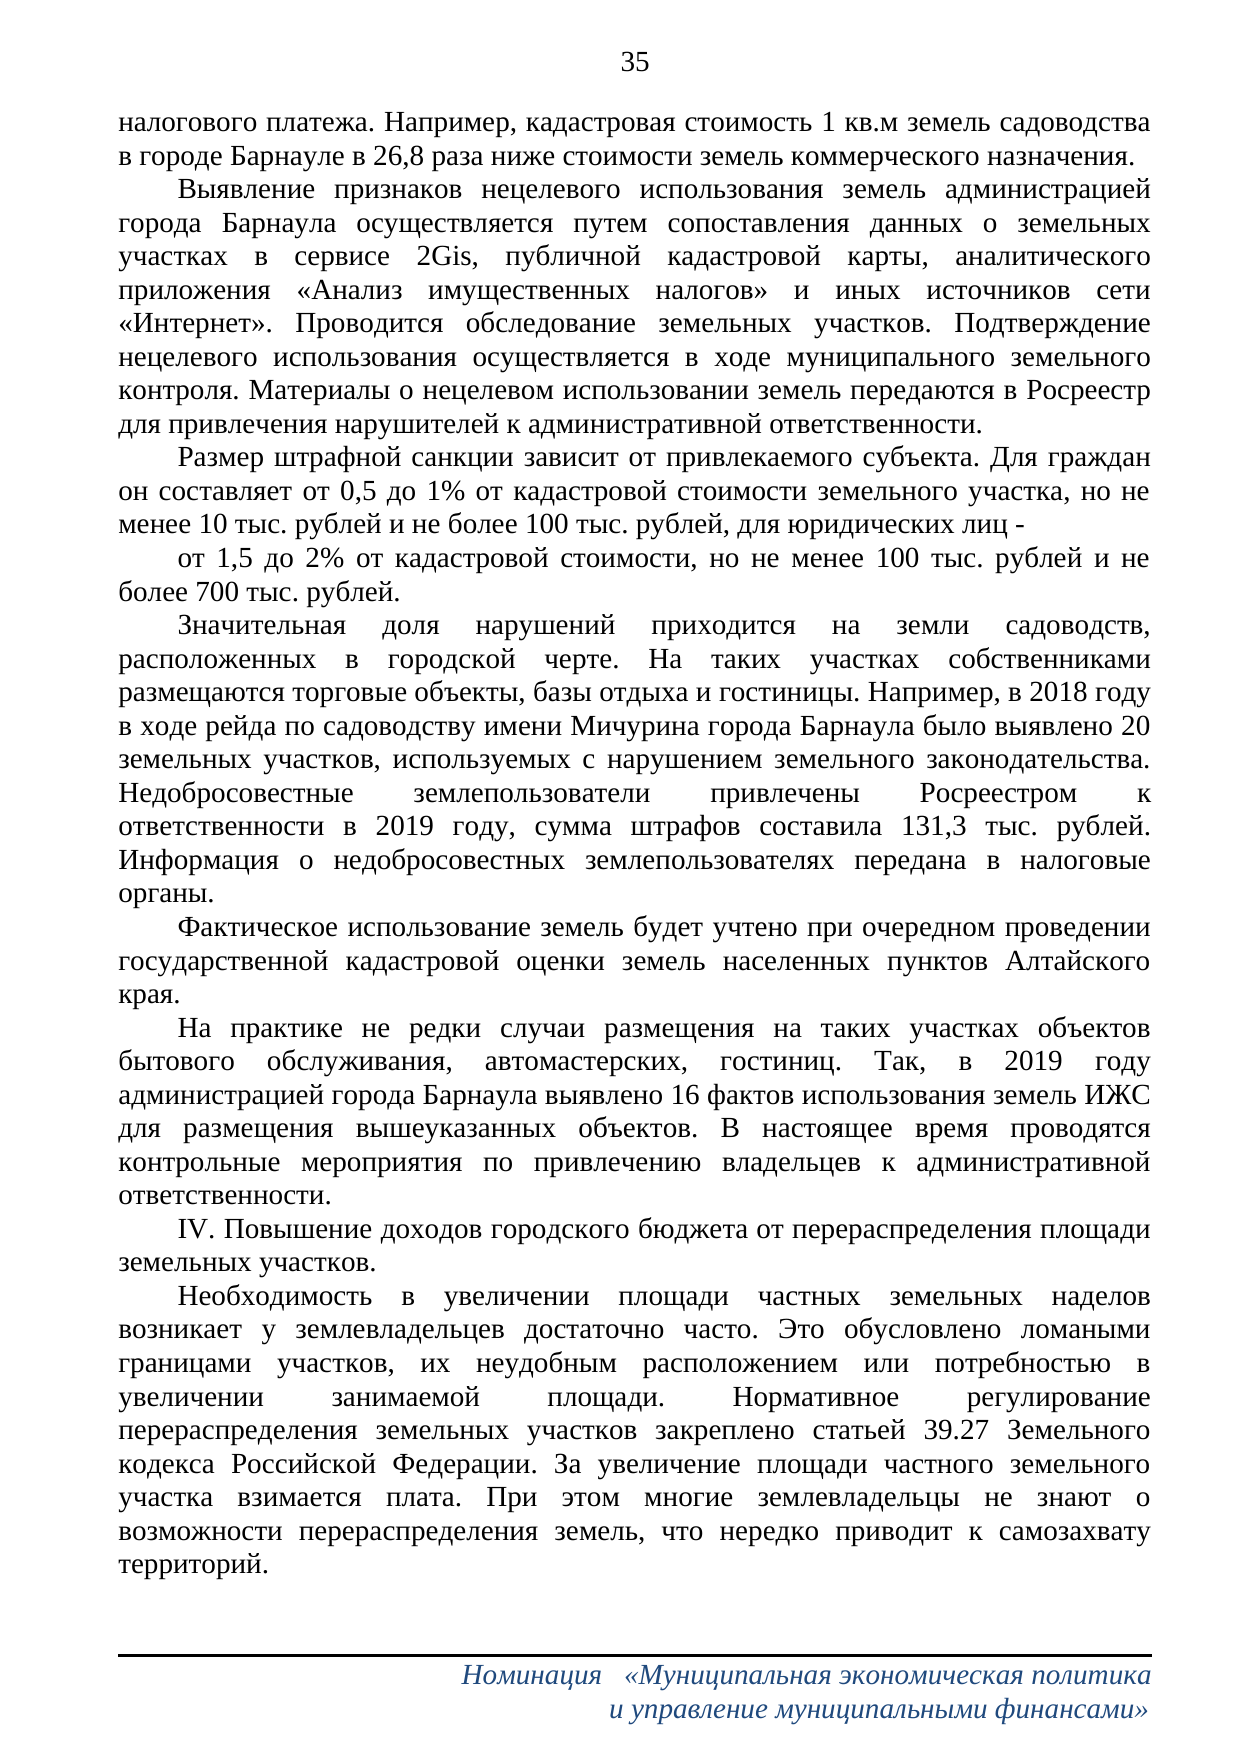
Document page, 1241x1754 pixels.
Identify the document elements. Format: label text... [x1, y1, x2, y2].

text IV. Повышение доходов городского бюджета от перераспределения площади земельных участков. [118, 1211, 1152, 1278]
text Размер штрафной санкции зависит от привлекаемого субъекта. Для граждан он составляет от 0,5 до 1% от кадастровой стоимости земельного участка, но не менее 10 тыс. рублей и не более 100 тыс. рублей, для юридических лиц - [118, 439, 1152, 540]
text Необходимость в увеличении площади частных земельных наделов возникает у землевладельцев достаточно часто. Это обусловлено ломаными границами участков, их неудобным расположением или потребностью в увеличении занимаемой площади. Нормативное регулирование перераспределения земельных участков закреплено статьей 39.27 Земельного кодекса Российской Федерации. За увеличение площади частного земельного участка взимается плата. При этом многие землевладельцы не знают о возможности перераспределения земель, что нередко приводит к самозахвату территорий. [118, 1278, 1152, 1580]
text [118, 104, 1152, 171]
text от 1,5 до 2% от кадастровой стоимости, но не менее 100 тыс. рублей и не более 700 тыс. рублей. [118, 540, 1152, 607]
text На практике не редки случаи размещения на таких участках объектов бытового обслуживания, автомастерских, гостиниц. Так, в 2019 году администрацией города Барнаула выявлено 16 фактов использования земель ИЖС для размещения вышеуказанных объектов. В настоящее время проводятся контрольные мероприятия по привлечению владельцев к административной ответственности. [118, 1010, 1152, 1211]
text Значительная доля нарушений приходится на земли садоводств, расположенных в городской черте. На таких участках собственниками размещаются торговые объекты, базы отдыха и гостиницы. Например, в 2018 году в ходе рейда по садоводству имени Мичурина города Барнаула было выявлено 20 земельных участков, используемых с нарушением земельного законодательства. Недобросовестные землепользователи привлечены Росреестром к ответственности в 2019 году, сумма штрафов составила 131,3 тыс. рублей. Информация о недобросовестных землепользователях передана в налоговые органы. [118, 607, 1152, 909]
text Фактическое использование земель будет учтено при очередном проведении государственной кадастровой оценки земель населенных пунктов Алтайского края. [118, 909, 1152, 1010]
text Выявление признаков нецелевого использования земель администрацией города Барнаула осуществляется путем сопоставления данных о земельных участках в сервисе 2Gis, публичной кадастровой карты, аналитического приложения «Анализ имущественных налогов» и иных источников сети «Интернет». Проводится обследование земельных участков. Подтверждение нецелевого использования осуществляется в ходе муниципального земельного контроля. Материалы о нецелевом использовании земель передаются в Росреестр для привлечения нарушителей к административной ответственности. [118, 171, 1152, 439]
